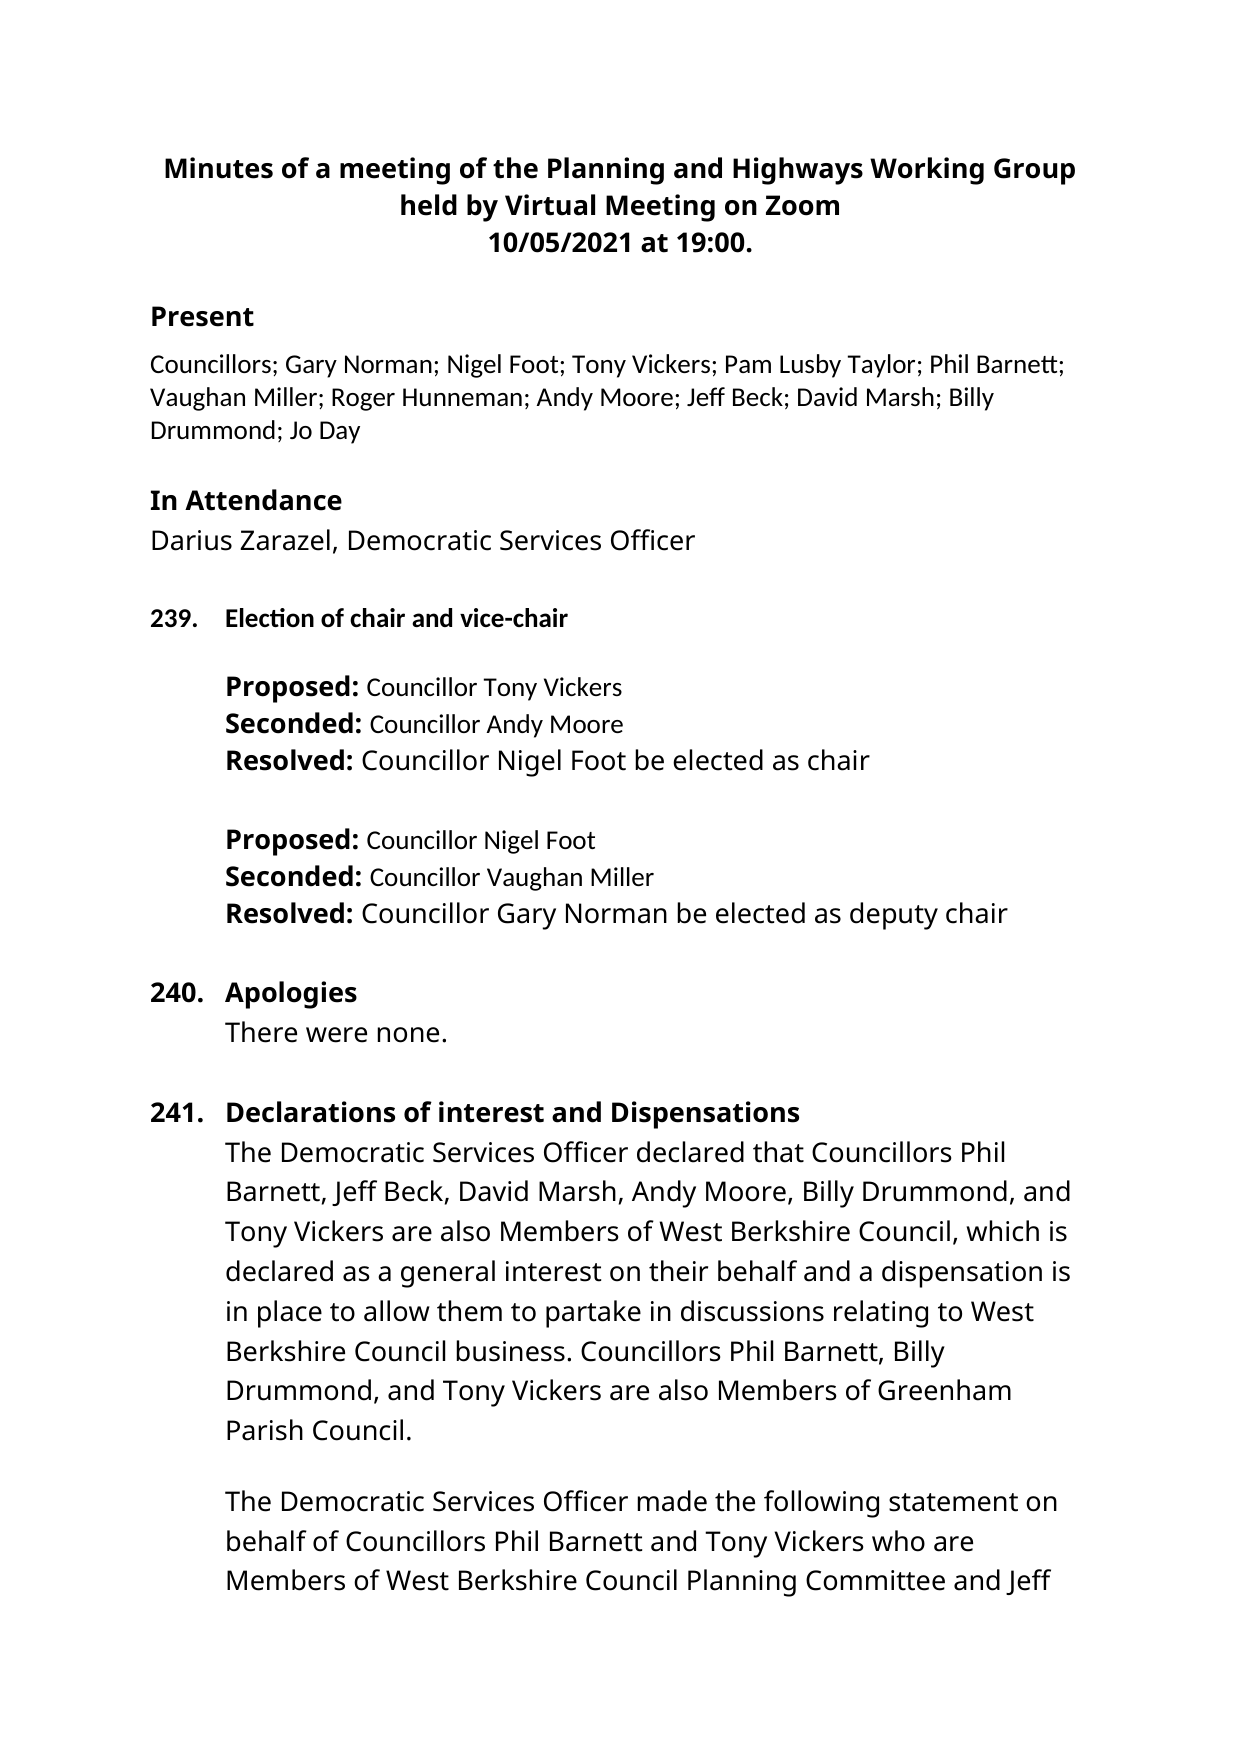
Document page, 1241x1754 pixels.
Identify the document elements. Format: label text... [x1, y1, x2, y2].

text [225, 1482, 1090, 1599]
text 239. Election of chair and vice-chair [150, 601, 1090, 634]
text Present [150, 297, 1090, 334]
text Darius Zarazel, Democratic Services Officer [150, 521, 1090, 558]
text Seconded: Councillor Vaughan Miller [225, 857, 1090, 894]
text In Attendance [150, 482, 1090, 518]
text Proposed: Councillor Tony Vickers [225, 667, 1090, 704]
text There were none. [150, 1014, 1090, 1051]
text Proposed: Councillor Nigel Foot [225, 821, 1090, 857]
text held by Virtual Meeting on Zoom [150, 187, 1090, 224]
text Minutes of a meeting of the Planning and Highways Working Group [150, 150, 1090, 187]
text 10/05/2021 at 19:00. [150, 224, 1090, 261]
text 240. Apologies [150, 974, 1090, 1011]
text Resolved: Councillor Nigel Foot be elected as chair [150, 741, 1090, 778]
text Seconded: Councillor Andy Moore [225, 704, 1090, 741]
text 241. Declarations of interest and Dispensations [150, 1093, 1090, 1130]
text Councillors; Gary Norman; Nigel Foot; Tony Vickers; Pam Lusby Taylor; Phil Barnett; Vaughan Miller; Roger Hunneman; Andy Moore; Jeff Beck; David Marsh; Billy Drummond; Jo Day [150, 347, 1090, 446]
text The Democratic Services Officer declared that Councillors Phil Barnett, Jeff Beck, David Marsh, Andy Moore, Billy Drummond, and Tony Vickers are also Members of West Berkshire Council, which is declared as a general interest on their behalf and a dispensation is in place to allow them to partake in discussions relating to West Berkshire Council business. Councillors Phil Barnett, Billy Drummond, and Tony Vickers are also Members of Greenham Parish Council. [225, 1133, 1090, 1448]
text Resolved: Councillor Gary Norman be elected as deputy chair [150, 894, 1090, 931]
